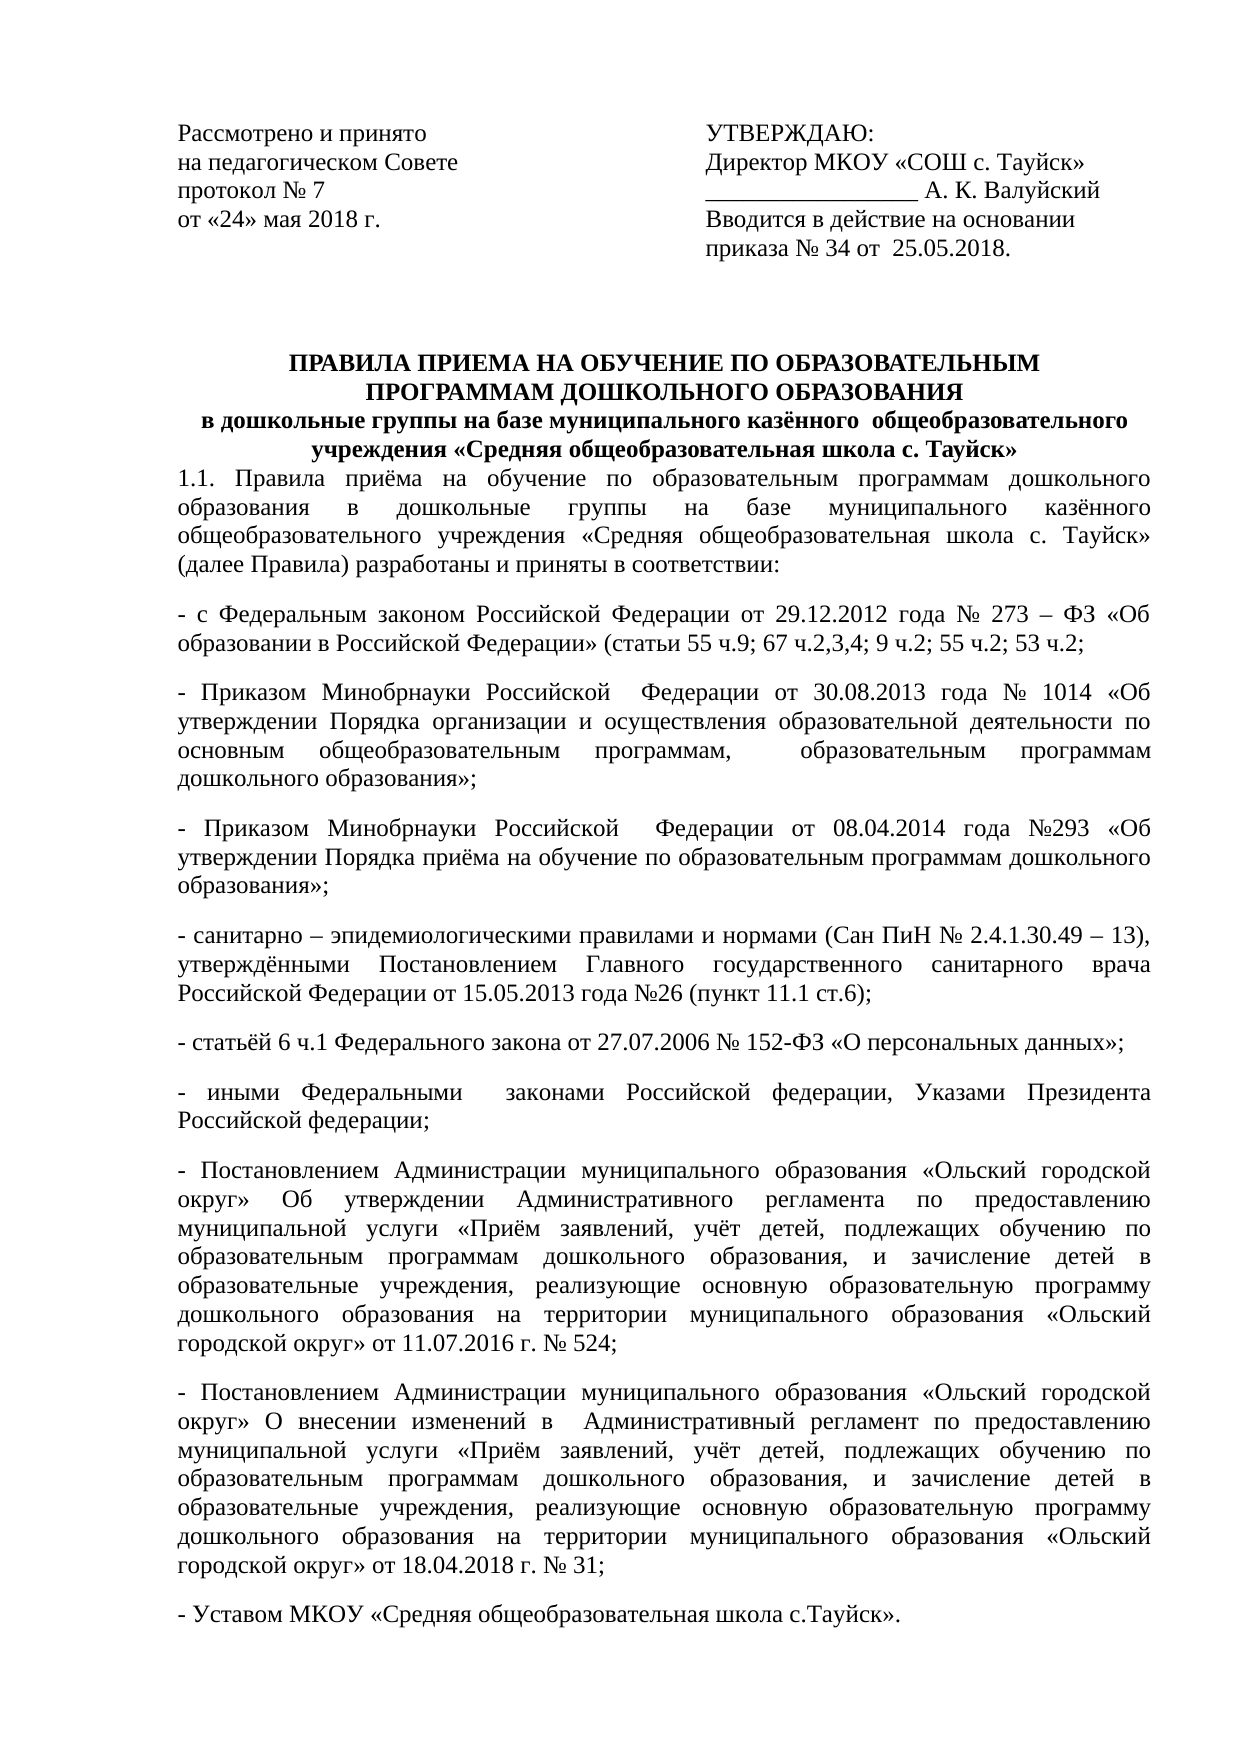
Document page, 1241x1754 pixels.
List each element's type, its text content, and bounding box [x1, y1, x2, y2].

text ПРАВИЛА ПРИЕМА на обучение по образовательным [177, 348, 1152, 377]
table_header Рассмотрено и принято на педагогическом Совете протокол № 7 от «24» мая 2018 г. [166, 118, 694, 291]
text 1.1. Правила приёма на обучение по образовательным программам дошкольного образования в дошкольные группы на базе муниципального казённого общеобразовательного учреждения «Средняя общеобразовательная школа с. Тауйск» (далее Правила) разработаны и приняты в соответствии: [177, 463, 1152, 578]
text программам дошкольного образования [177, 377, 1152, 406]
table_header УТВЕРЖДАЮ: Директор МКОУ «СОШ с. Тауйск» _________________ А. К. Валуйский Вводится в действие на основании приказа № 34 от 25.05.2018. [694, 118, 1240, 291]
text - санитарно – эпидемиологическими правилами и нормами (Сан ПиН № 2.4.1.30.49 – 13), утверждёнными Постановлением Главного государственного санитарного врача Российской Федерации от 15.05.2013 года №26 (пункт 11.1 ст.6); [177, 920, 1152, 1006]
text - Уставом МКОУ «Средняя общеобразовательная школа с.Тауйск». [177, 1599, 1152, 1628]
text - статьёй 6 ч.1 Федерального закона от 27.07.2006 № 152-ФЗ «О персональных данных»; [177, 1027, 1152, 1056]
text в дошкольные группы на базе муниципального казённого общеобразовательного учреждения «Средняя общеобразовательная школа с. Тауйск» [177, 406, 1152, 463]
text - Приказом Минобрнауки Российской Федерации от 08.04.2014 года №293 «Об утверждении Порядка приёма на обучение по образовательным программам дошкольного образования»; [177, 813, 1152, 899]
text - иными Федеральными законами Российской федерации, Указами Президента Российской федерации; [177, 1077, 1152, 1134]
text - Постановлением Администрации муниципального образования «Ольский городской округ» Об утверждении Административного регламента по предоставлению муниципальной услуги «Приём заявлений, учёт детей, подлежащих обучению по образовательным программам дошкольного образования, и зачисление детей в образовательные учреждения, реализующие основную образовательную программу дошкольного образования на территории муниципального образования «Ольский городской округ» от 11.07.2016 г. № 524; [177, 1155, 1152, 1356]
text - с Федеральным законом Российской Федерации от 29.12.2012 года № 273 – ФЗ «Об образовании в Российской Федерации» (статьи 55 ч.9; 67 ч.2,3,4; 9 ч.2; 55 ч.2; 53 ч.2; [177, 599, 1152, 656]
text - Постановлением Администрации муниципального образования «Ольский городской округ» О внесении изменений в Административный регламент по предоставлению муниципальной услуги «Приём заявлений, учёт детей, подлежащих обучению по образовательным программам дошкольного образования, и зачисление детей в образовательные учреждения, реализующие основную образовательную программу дошкольного образования на территории муниципального образования «Ольский городской округ» от 18.04.2018 г. № 31; [177, 1377, 1152, 1578]
text - Приказом Минобрнауки Российской Федерации от 30.08.2013 года № 1014 «Об утверждении Порядка организации и осуществления образовательной деятельности по основным общеобразовательным программам, образовательным программам дошкольного образования»; [177, 677, 1152, 792]
